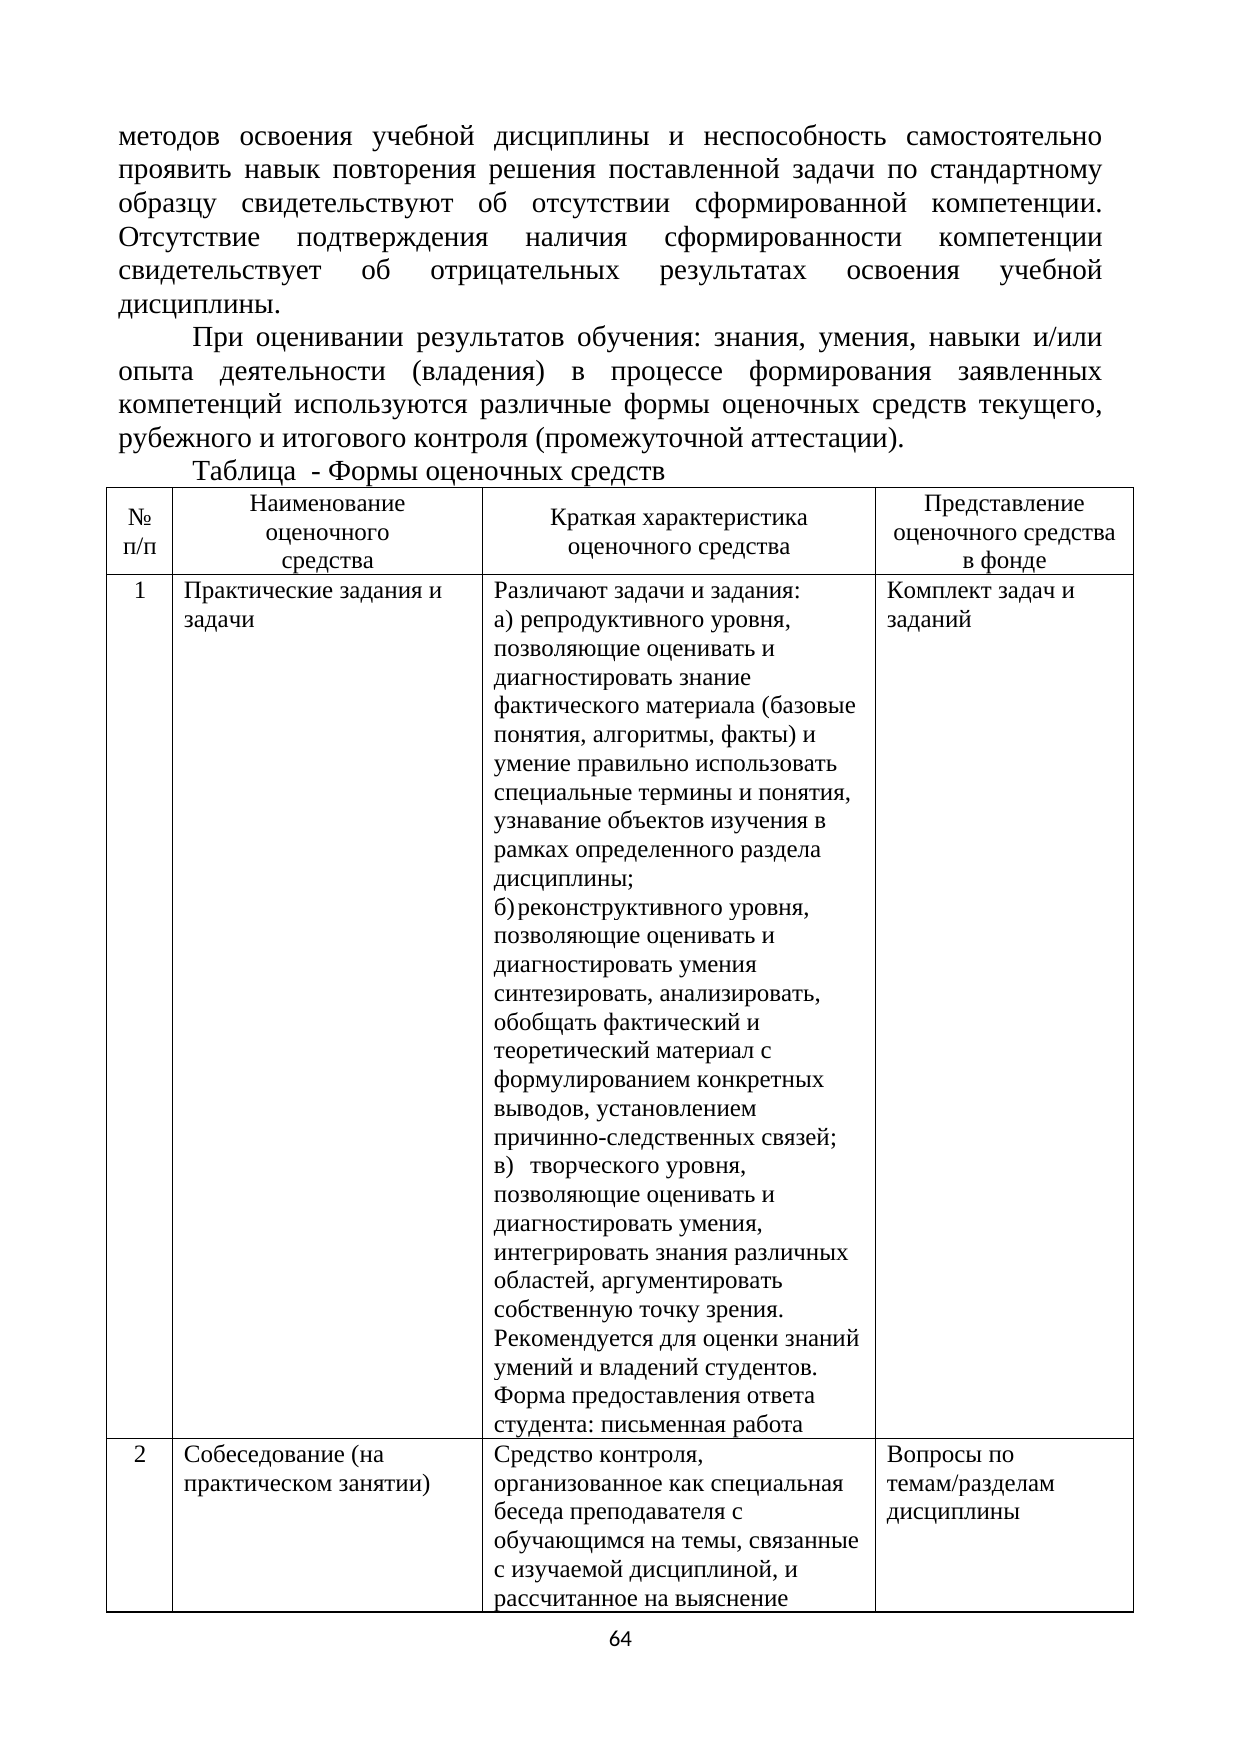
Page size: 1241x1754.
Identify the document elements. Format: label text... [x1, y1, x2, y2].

table_cell Собеседование (на практическом занятии) [173, 1439, 482, 1611]
table_cell Практические задания и задачи [173, 575, 482, 1438]
table_header Наименование оценочного средства [173, 488, 281, 574]
table_header Наименование оценочного средства [374, 488, 482, 574]
text Таблица - Формы оценочных средств [118, 453, 1103, 487]
table_header № п/п [107, 488, 172, 574]
table_cell 2 [107, 1439, 172, 1611]
table_header Краткая характеристика оценочного средства [483, 488, 875, 574]
text При оценивании результатов обучения: знания, умения, навыки и/или опыта деятельности (владения) в процессе формирования заявленных компетенций используются различные формы оценочных средств текущего, рубежного и итогового контроля (промежуточной аттестации). [118, 319, 1103, 453]
table_cell Различают задачи и задания: а) репродуктивного уровня, позволяющие оценивать и диагностировать знание фактического материала (базовые понятия, алгоритмы, факты) и умение правильно использовать специальные термины и понятия, узнавание объектов изучения в рамках определенного раздела дисциплины; б) реконструктивного уровня, позволяющие оценивать и диагностировать умения синтезировать, анализировать, обобщать фактический и теоретический материал с формулированием конкретных выводов, установлением причинно-следственных связей; в) творческого уровня, позволяющие оценивать и диагностировать умения, интегрировать знания различных областей, аргументировать собственную точку зрения. Рекомендуется для оценки знаний умений и владений студентов. Форма предоставления ответа студента: письменная работа [634, 575, 875, 1438]
table_header Представление оценочного средства в фонде [876, 488, 963, 574]
table_cell 1 [107, 575, 172, 1438]
table_header Представление оценочного средства в фонде [1046, 488, 1133, 574]
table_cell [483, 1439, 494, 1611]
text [118, 118, 1103, 319]
table_cell Комплект задач и заданий [876, 575, 1133, 1438]
table_cell Вопросы по темам/разделам дисциплины [876, 1439, 1133, 1611]
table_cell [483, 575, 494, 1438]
